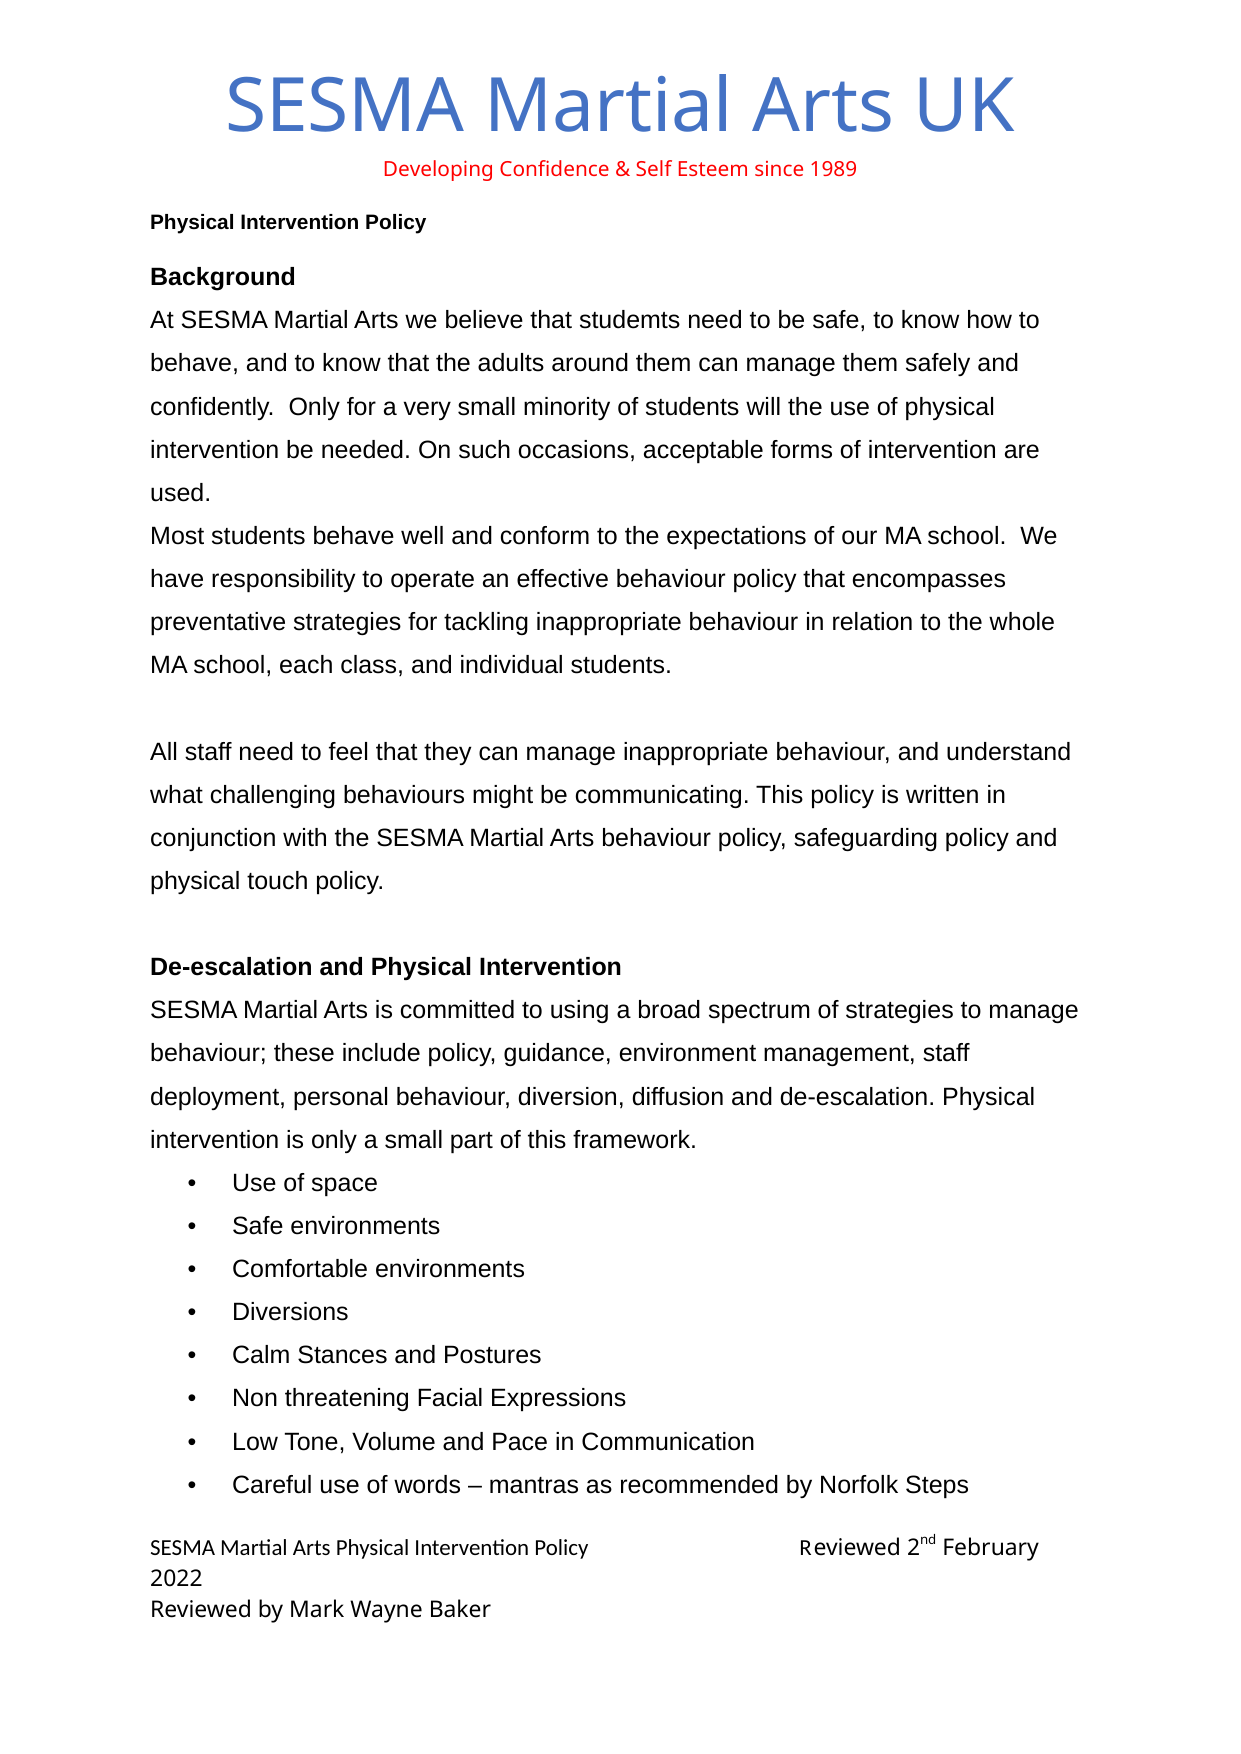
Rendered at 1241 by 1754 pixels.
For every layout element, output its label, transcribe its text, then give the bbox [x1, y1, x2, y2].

list Non threatening Facial Expressions [187, 1383, 1090, 1412]
list Diversions [187, 1297, 1090, 1326]
list Calm Stances and Postures [187, 1340, 1090, 1369]
text At SESMA Martial Arts we believe that studemts need to be safe, to know how to behave, and to know that the adults around them can manage them safely and confidently. Only for a very small minority of students will the use of physical intervention be needed. On such occasions, acceptable forms of intervention are used. [150, 305, 1090, 506]
text All staff need to feel that they can manage inappropriate behaviour, and understand what challenging behaviours might be communicating. This policy is written in conjunction with the SESMA Martial Arts behaviour policy, safeguarding policy and physical touch policy. [150, 736, 1090, 938]
list Safe environments [187, 1211, 1090, 1239]
text Most students behave well and conform to the expectations of our MA school. We have responsibility to operate an effective behaviour policy that encompasses preventative strategies for tackling inappropriate behaviour in relation to the whole MA school, each class, and individual students. [150, 521, 1090, 679]
text De-escalation and Physical Intervention [150, 952, 1090, 981]
list Low Tone, Volume and Pace in Communication [187, 1426, 1090, 1455]
text SESMA Martial Arts is committed to using a broad spectrum of strategies to manage behaviour; these include policy, guidance, environment management, staff deployment, personal behaviour, diversion, diffusion and de-escalation. Physical intervention is only a small part of this framework. [150, 995, 1090, 1153]
list Use of space [187, 1168, 1090, 1196]
list Comfortable environments [187, 1254, 1090, 1283]
list Careful use of words – mantras as recommended by Norfolk Steps [187, 1469, 1090, 1498]
text Background [150, 262, 1090, 291]
